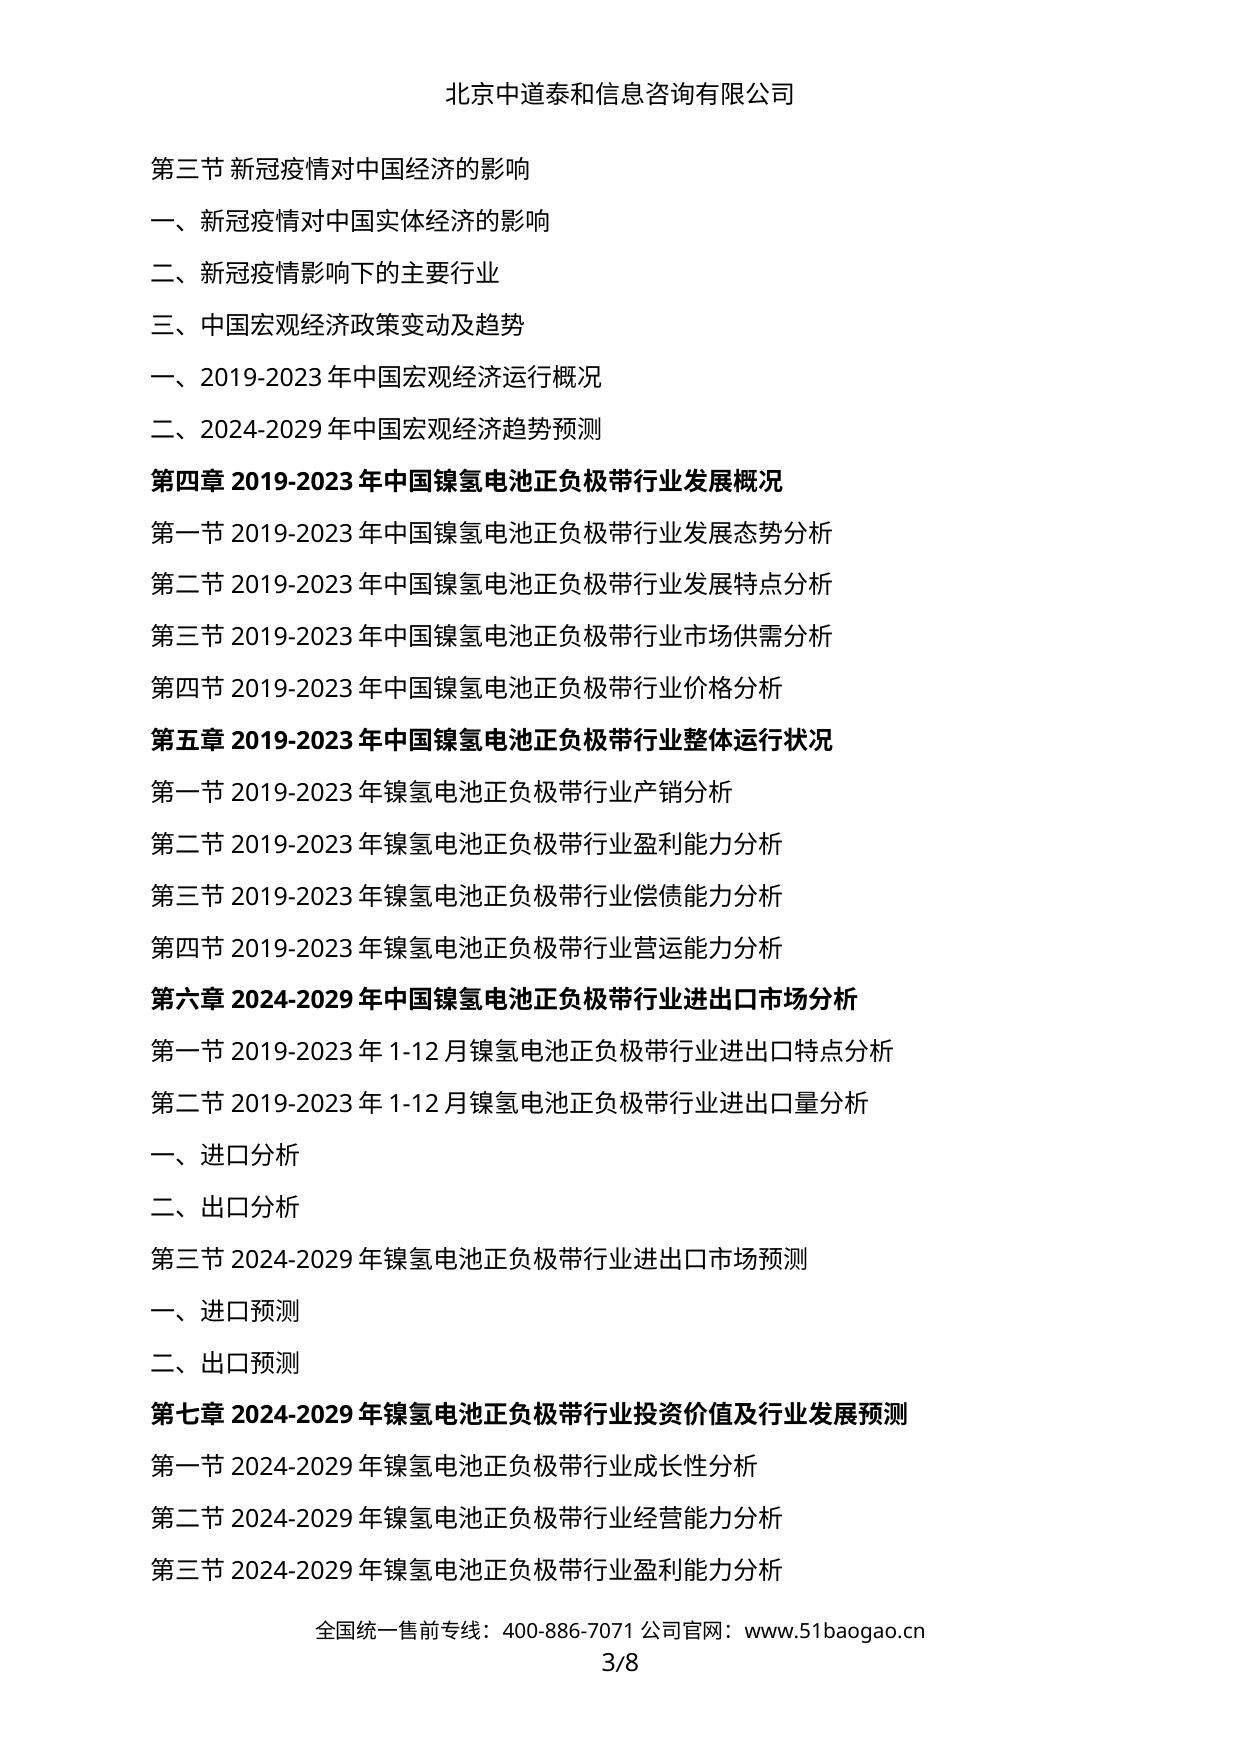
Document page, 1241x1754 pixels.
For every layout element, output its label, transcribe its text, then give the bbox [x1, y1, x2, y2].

text 第四章 2019-2023年中国镍氢电池正负极带行业发展概况 [150, 461, 1090, 497]
text 第四节 2019-2023年镍氢电池正负极带行业营运能力分析 [150, 928, 1090, 964]
text 二、新冠疫情影响下的主要行业 [150, 254, 1090, 290]
text 第二节 2019-2023年中国镍氢电池正负极带行业发展特点分析 [150, 565, 1090, 601]
text 三、中国宏观经济政策变动及趋势 [150, 306, 1090, 342]
text 第二节 2019-2023年镍氢电池正负极带行业盈利能力分析 [150, 824, 1090, 861]
text 第一节 2019-2023年镍氢电池正负极带行业产销分析 [150, 772, 1090, 809]
text 第六章 2024-2029年中国镍氢电池正负极带行业进出口市场分析 [150, 980, 1090, 1016]
text 第一节 2019-2023年1-12月镍氢电池正负极带行业进出口特点分析 [150, 1032, 1090, 1068]
text 一、进口预测 [150, 1291, 1090, 1327]
text 二、出口预测 [150, 1343, 1090, 1379]
text 第一节 2024-2029年镍氢电池正负极带行业成长性分析 [150, 1447, 1090, 1483]
text 第三节 2024-2029年镍氢电池正负极带行业盈利能力分析 [150, 1551, 1090, 1587]
text 第三节 2019-2023年中国镍氢电池正负极带行业市场供需分析 [150, 617, 1090, 653]
text 第四节 2019-2023年中国镍氢电池正负极带行业价格分析 [150, 669, 1090, 705]
text 第一节 2019-2023年中国镍氢电池正负极带行业发展态势分析 [150, 513, 1090, 549]
text 一、新冠疫情对中国实体经济的影响 [150, 202, 1090, 238]
text 第二节 2019-2023年1-12月镍氢电池正负极带行业进出口量分析 [150, 1084, 1090, 1120]
text 第五章 2019-2023年中国镍氢电池正负极带行业整体运行状况 [150, 721, 1090, 757]
text 二、2024-2029年中国宏观经济趋势预测 [150, 409, 1090, 446]
text 第三节 2024-2029年镍氢电池正负极带行业进出口市场预测 [150, 1239, 1090, 1276]
text 第三节 2019-2023年镍氢电池正负极带行业偿债能力分析 [150, 876, 1090, 912]
text 第三节 新冠疫情对中国经济的影响 [150, 150, 1090, 186]
text 第七章 2024-2029年镍氢电池正负极带行业投资价值及行业发展预测 [150, 1395, 1090, 1431]
text 二、出口分析 [150, 1187, 1090, 1224]
text 一、进口分析 [150, 1136, 1090, 1172]
text 第二节 2024-2029年镍氢电池正负极带行业经营能力分析 [150, 1499, 1090, 1535]
text 一、2019-2023年中国宏观经济运行概况 [150, 357, 1090, 394]
